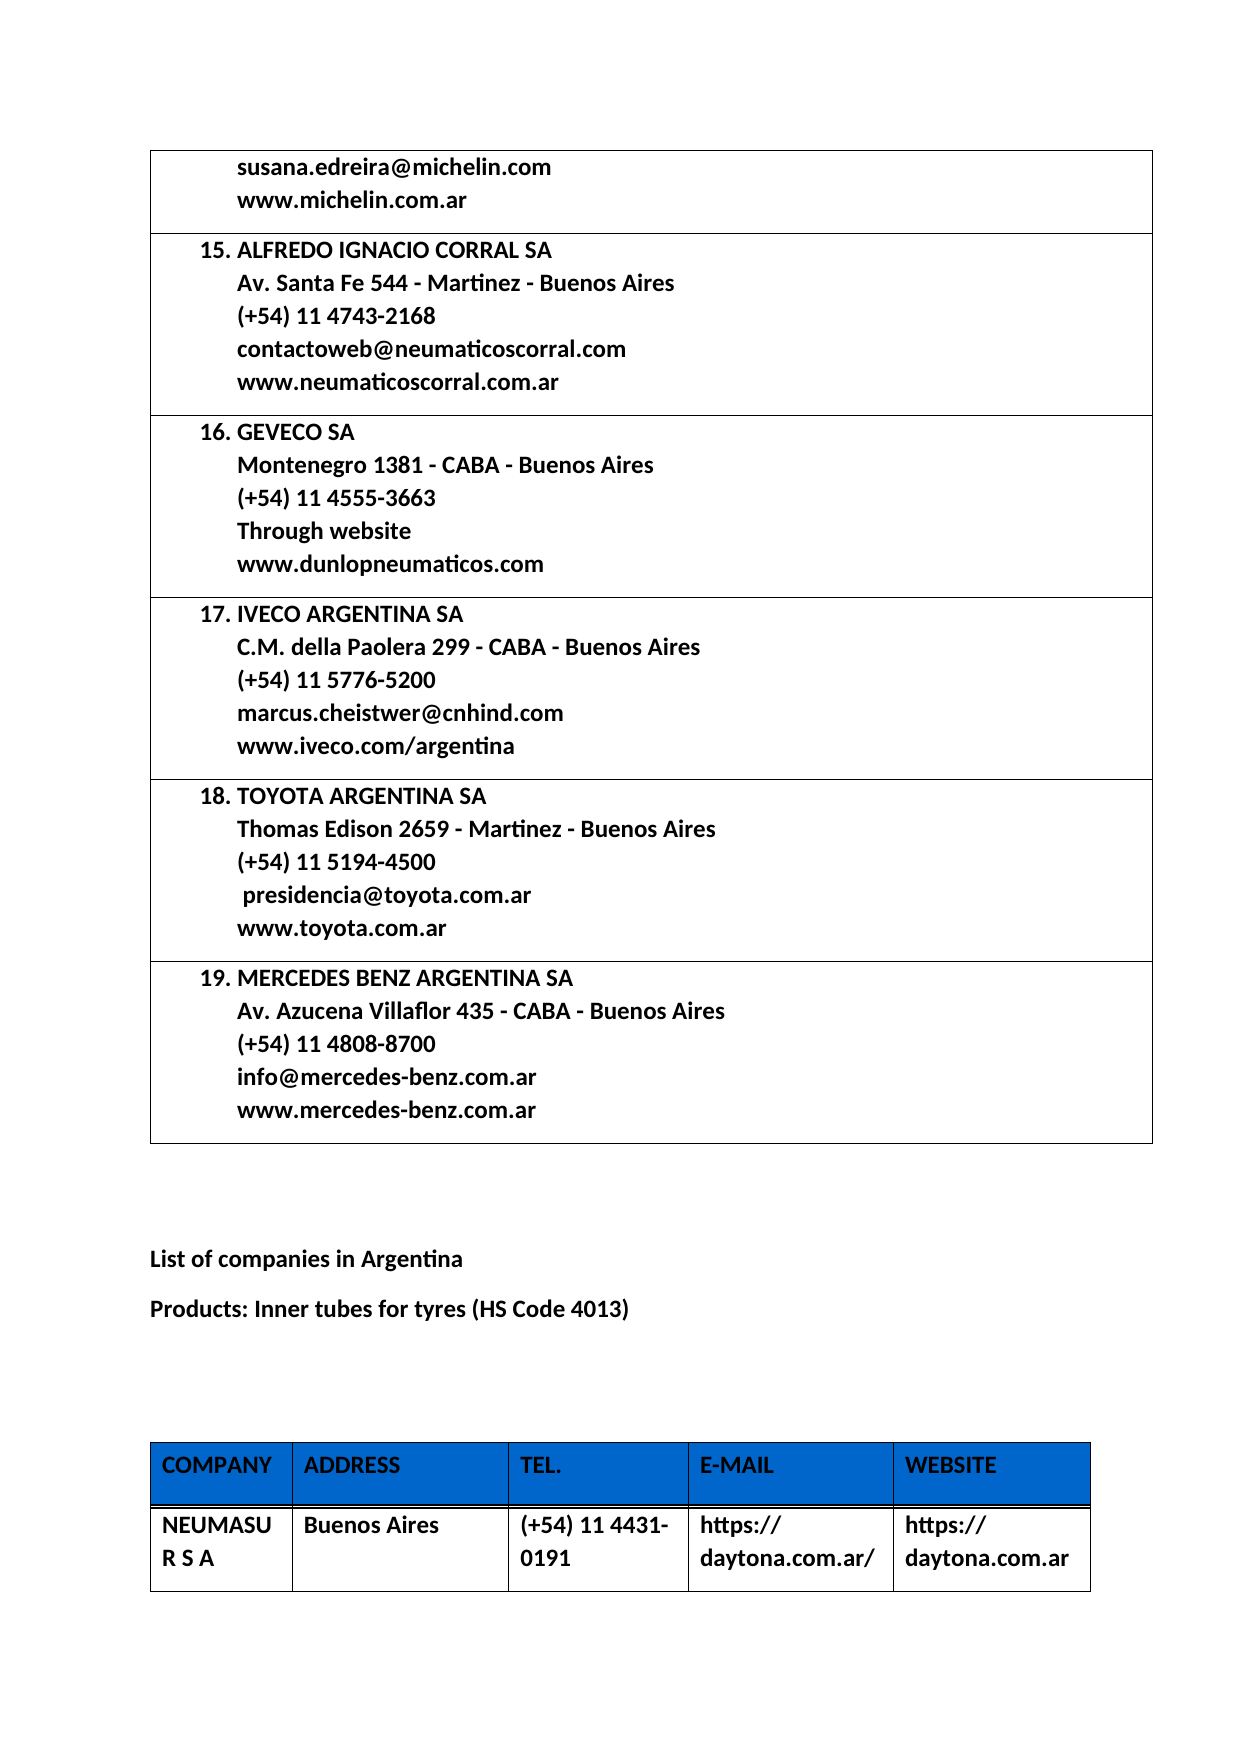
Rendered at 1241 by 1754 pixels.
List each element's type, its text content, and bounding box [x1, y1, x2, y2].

table_header ADDRESS [293, 1443, 508, 1504]
table_cell TOYOTA ARGENTINA SA Thomas Edison 2659 - Martinez - Buenos Aires (+54) 11 5194-4500 presidencia@toyota.com.ar www.toyota.com.ar [151, 780, 1152, 961]
table_header COMPANY [151, 1443, 292, 1504]
text List of companies in Argentina [150, 1243, 1090, 1274]
table_cell GEVECO SA Montenegro 1381 - CABA - Buenos Aires (+54) 11 4555-3663 Through website www.dunlopneumaticos.com [151, 416, 1152, 597]
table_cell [894, 1509, 1090, 1591]
table_cell NEUMASUR S A [151, 1509, 292, 1591]
table_header WEBSITE [894, 1443, 1090, 1504]
table_cell (+54) 11 4431-0191 [509, 1509, 688, 1591]
table_header TEL. [509, 1443, 688, 1504]
table_cell Buenos Aires [293, 1509, 508, 1591]
table_cell MERCEDES BENZ ARGENTINA SA Av. Azucena Villaflor 435 - CABA - Buenos Aires (+54) 11 4808-8700 info@mercedes-benz.com.ar www.mercedes-benz.com.ar [151, 962, 1152, 1143]
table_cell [689, 1509, 893, 1591]
table_cell IVECO ARGENTINA SA C.M. della Paolera 299 - CABA - Buenos Aires (+54) 11 5776-5200 marcus.cheistwer@cnhind.com www.iveco.com/argentina [151, 598, 1152, 779]
table_header E-MAIL [689, 1443, 893, 1504]
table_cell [151, 151, 1152, 233]
text Products: Inner tubes for tyres (HS Code 4013) [150, 1293, 1090, 1323]
table_cell ALFREDO IGNACIO CORRAL SA Av. Santa Fe 544 - Martinez - Buenos Aires (+54) 11 4743-2168 contactoweb@neumaticoscorral.com www.neumaticoscorral.com.ar [151, 234, 1152, 415]
